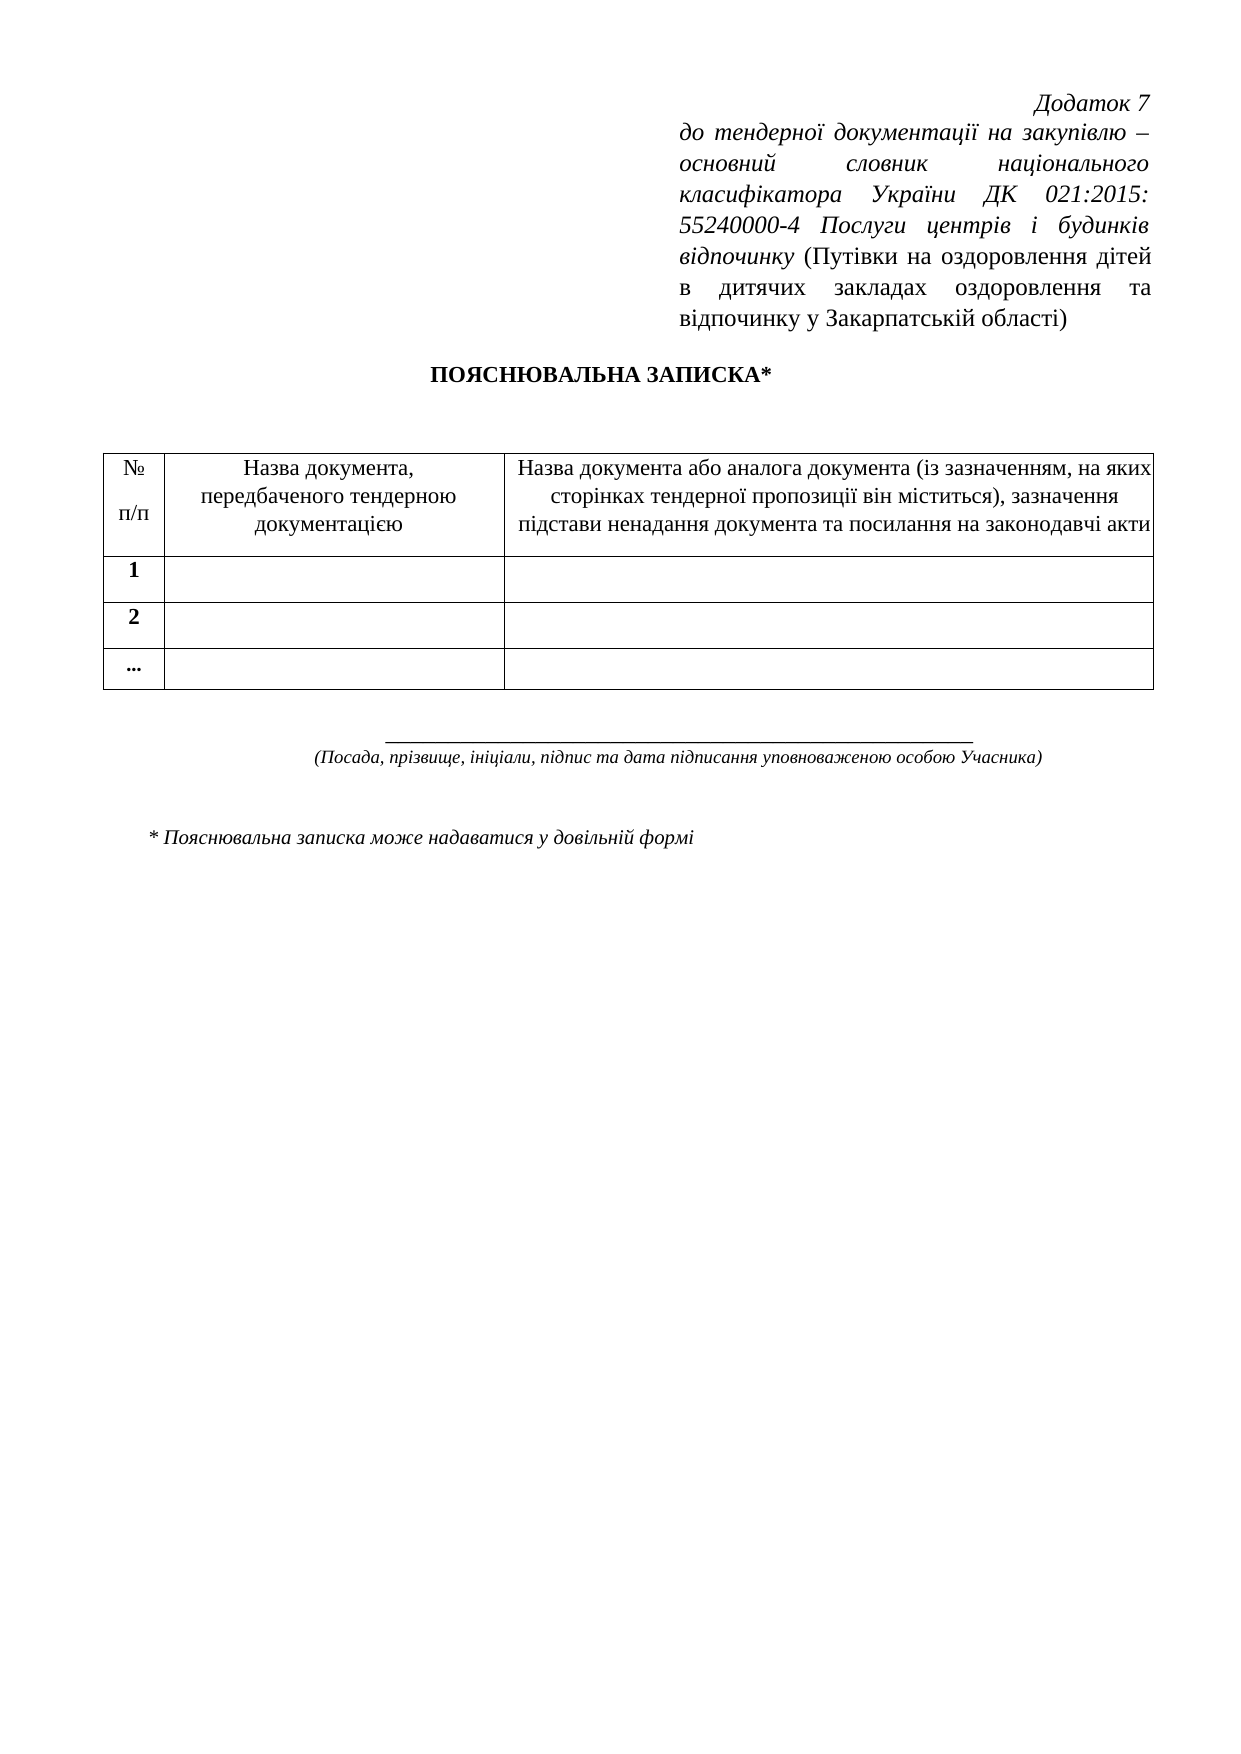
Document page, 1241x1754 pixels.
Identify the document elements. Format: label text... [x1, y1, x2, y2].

text ПОЯСНЮВАЛЬНА ЗАПИСКА* [148, 361, 1152, 387]
text Додаток 7 [148, 88, 1152, 117]
text до тендерної документації на закупівлю – основний словник національного класифікатора України ДК 021:2015: 55240000-4 Послуги центрів і будинків відпочинку (Путівки на оздоровлення дітей в дитячих закладах оздоровлення та відпочинку у Закарпатській області) [679, 117, 1152, 332]
text (Посада, прізвище, ініціали, підпис та дата підписання уповноваженою особою Учасника) [148, 746, 1152, 768]
text * Пояснювальна записка може надаватися у довільній формі [148, 825, 1152, 849]
text _______________________________________________ [148, 717, 1152, 746]
